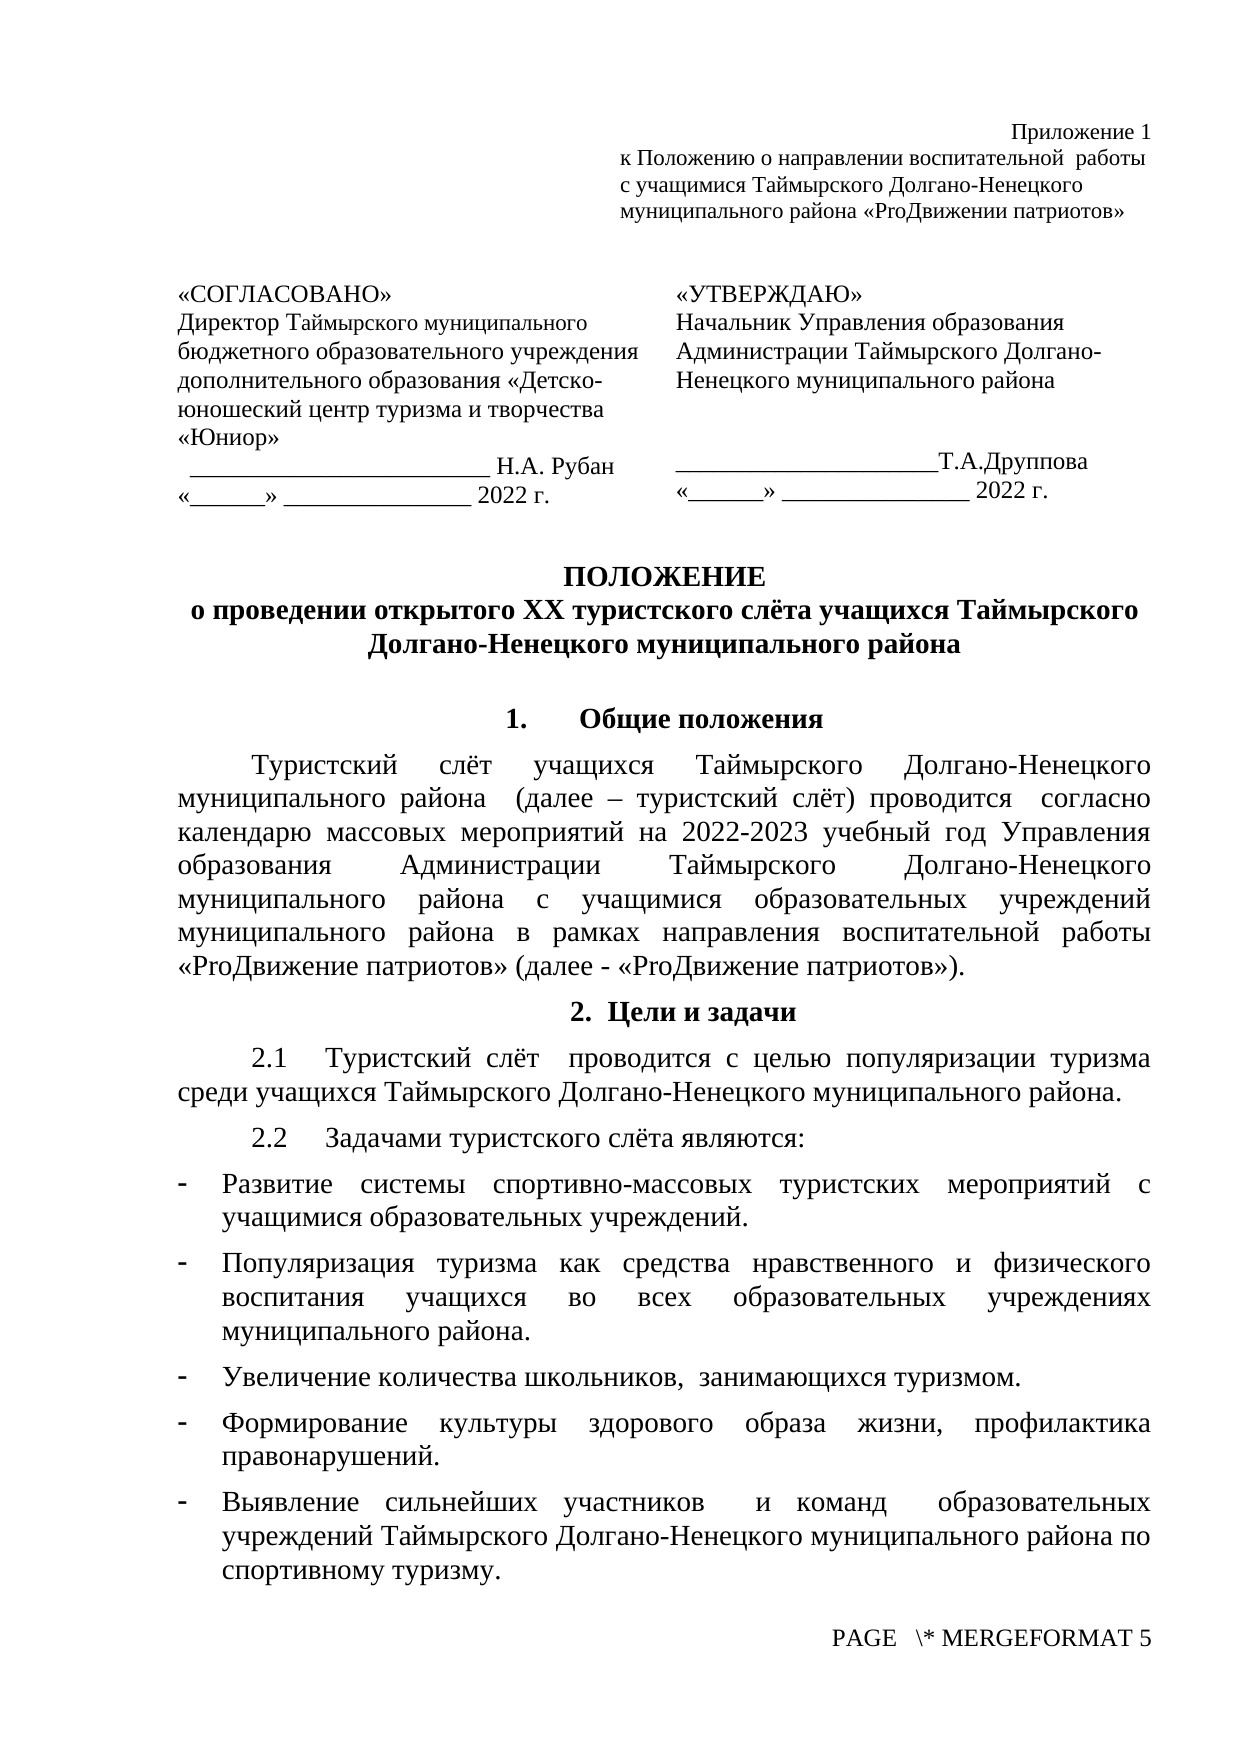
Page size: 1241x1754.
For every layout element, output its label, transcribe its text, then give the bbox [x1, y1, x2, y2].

list Увеличение количества школьников, занимающихся туризмом. [177, 1359, 1152, 1392]
text Приложение 1 [177, 118, 1152, 144]
text ПОЛОЖЕНИЕ [177, 559, 1152, 592]
list Задачами туристского слёта являются: [177, 1120, 1152, 1153]
text Туристский слёт учащихся Таймырского Долгано-Ненецкого муниципального района (далее – туристский слёт) проводится согласно календарю массовых мероприятий на 2022-2023 учебный год Управления образования Администрации Таймырского Долгано-Ненецкого муниципального района с учащимися образовательных учреждений муниципального района в рамках направления воспитательной работы «ProДвижение патриотов» (далее - «ProДвижение патриотов»). [177, 747, 1152, 982]
list Популяризация туризма как средства нравственного и физического воспитания учащихся во всех образовательных учреждениях муниципального района. [177, 1246, 1152, 1346]
subtitle о проведении открытого XX туристского слёта учащихся Таймырского Долгано-Ненецкого муниципального района [177, 592, 1152, 659]
subtitle Общие положения [177, 701, 1152, 734]
table_header «СОГЛАСОВАНО» Директор Таймырского муниципального бюджетного образовательного учреждения дополнительного образования «Детско-юношеский центр туризма и творчества «Юниор» ________________________ Н.А. Рубан «______» _______________ 2022 г. [166, 279, 664, 509]
subtitle Цели и задачи [215, 994, 1152, 1028]
list Туристский слёт проводится с целью популяризации туризма среди учащихся Таймырского Долгано-Ненецкого муниципального района. [177, 1040, 1152, 1107]
text к Положению о направлении воспитательной работы с учащимися Таймырского Долгано-Ненецкого муниципального района «ProДвижении патриотов» [177, 144, 1152, 223]
list Формирование культуры здорового образа жизни, профилактика правонарушений. [177, 1405, 1152, 1472]
table_header «УТВЕРЖДАЮ» Начальник Управления образования Администрации Таймырского Долгано- Ненецкого муниципального района _____________________Т.А.Друппова «______» _______________ 2022 г. [664, 279, 1163, 509]
list Выявление сильнейших участников и команд образовательных учреждений Таймырского Долгано-Ненецкого муниципального района по спортивному туризму. [177, 1484, 1152, 1585]
list Развитие системы спортивно-массовых туристских мероприятий с учащимися образовательных учреждений. [177, 1166, 1152, 1233]
